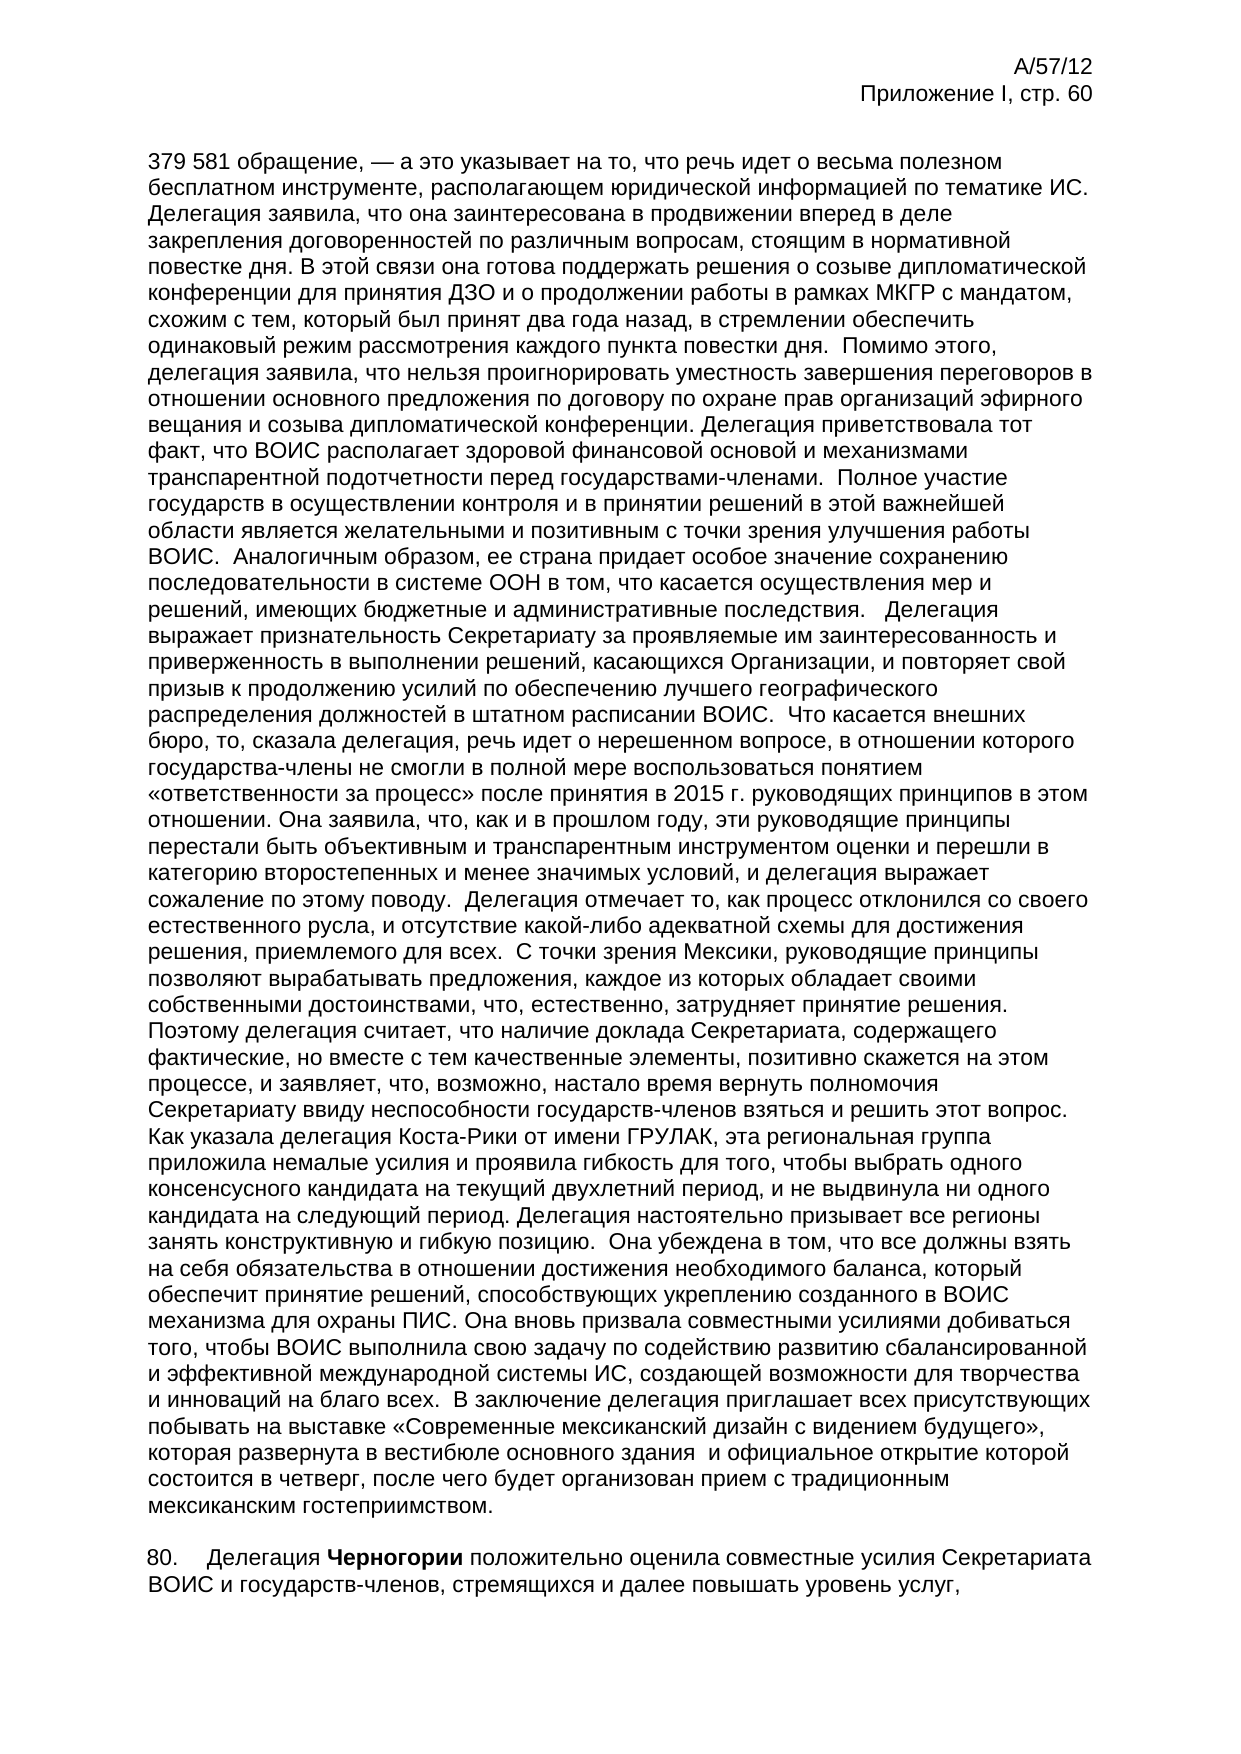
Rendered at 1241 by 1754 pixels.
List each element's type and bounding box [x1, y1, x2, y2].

list [146, 1544, 1093, 1597]
list [146, 148, 1093, 1518]
